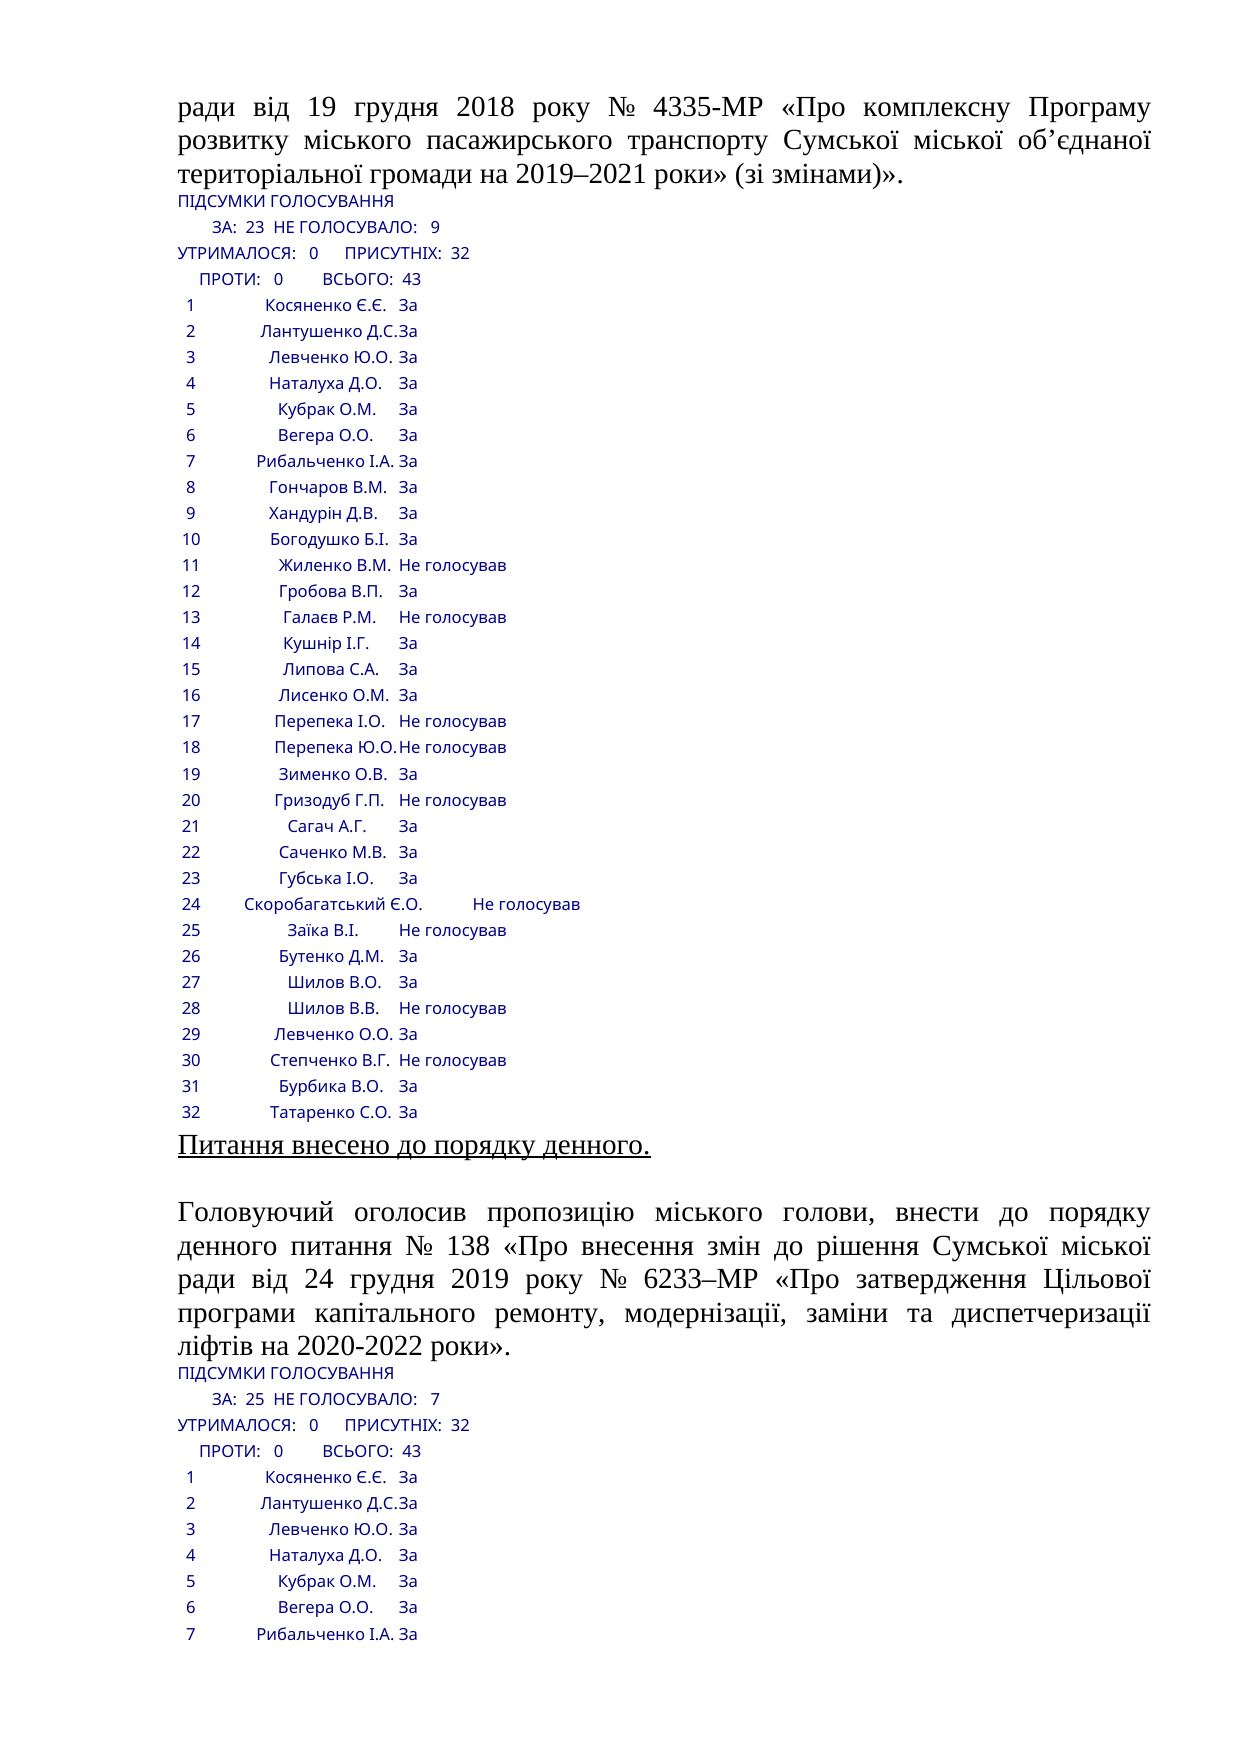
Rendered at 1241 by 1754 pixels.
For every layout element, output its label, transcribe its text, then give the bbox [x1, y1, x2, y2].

text 17 Перепека І.О. Не голосував [177, 710, 1152, 733]
text ПІДСУМКИ ГОЛОСУВАННЯ [177, 1362, 1152, 1384]
text 1 Косяненко Є.Є. За [177, 293, 1152, 316]
text 8 Гончаров В.М. За [177, 476, 1152, 498]
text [177, 89, 1152, 189]
text Головуючий оголосив пропозицію міського голови, внести до порядку денного питання № 138 «Про внесення змін до рішення Сумської міської ради від 24 грудня 2019 року № 6233–МР «Про затвердження Цільової програми капітального ремонту, модернізації, заміни та диспетчеризації ліфтів на 2020-2022 роки». [177, 1194, 1152, 1362]
text 31 Бурбика В.О. За [177, 1075, 1152, 1097]
text 6 Вегера О.О. За [177, 424, 1152, 446]
text 2 Лантушенко Д.С. За [177, 1492, 1152, 1515]
text 18 Перепека Ю.О. Не голосував [177, 736, 1152, 759]
text 7 Рибальченко І.А. За [177, 1622, 1152, 1645]
text 16 Лисенко О.М. За [177, 684, 1152, 707]
text 1 Косяненко Є.Є. За [177, 1466, 1152, 1489]
text 4 Наталуха Д.О. За [177, 372, 1152, 394]
text 29 Левченко О.О. За [177, 1023, 1152, 1045]
text 13 Галаєв Р.М. Не голосував [177, 606, 1152, 629]
text УТРИМАЛОСЯ: 0 ПРИСУТНІХ: 32 [177, 241, 1152, 264]
text УТРИМАЛОСЯ: 0 ПРИСУТНІХ: 32 [177, 1414, 1152, 1437]
text 28 Шилов В.В. Не голосував [177, 997, 1152, 1019]
text 23 Губська І.О. За [177, 866, 1152, 889]
text 5 Кубрак О.М. За [177, 1570, 1152, 1593]
text 25 Заїка В.І. Не голосував [177, 918, 1152, 941]
text 9 Хандурін Д.В. За [177, 502, 1152, 524]
text 6 Вегера О.О. За [177, 1596, 1152, 1619]
text 27 Шилов В.О. За [177, 971, 1152, 993]
text 3 Левченко Ю.О. За [177, 1518, 1152, 1541]
text 21 Сагач А.Г. За [177, 814, 1152, 837]
text 12 Гробова В.П. За [177, 580, 1152, 603]
text 4 Наталуха Д.О. За [177, 1544, 1152, 1567]
text 32 Татаренко С.О. За [177, 1101, 1152, 1123]
text 22 Саченко М.В. За [177, 840, 1152, 863]
text 14 Кушнір І.Г. За [177, 632, 1152, 655]
text 15 Липова С.А. За [177, 658, 1152, 681]
text 3 Левченко Ю.О. За [177, 346, 1152, 368]
text 26 Бутенко Д.М. За [177, 944, 1152, 967]
text 11 Жиленко В.М. Не голосував [177, 554, 1152, 577]
text 30 Степченко В.Г. Не голосував [177, 1049, 1152, 1071]
text 2 Лантушенко Д.С. За [177, 319, 1152, 342]
text ПРОТИ: 0 ВСЬОГО: 43 [177, 267, 1152, 290]
text 10 Богодушко Б.І. За [177, 528, 1152, 551]
text ЗА: 23 НЕ ГОЛОСУВАЛО: 9 [177, 215, 1152, 238]
text 5 Кубрак О.М. За [177, 398, 1152, 420]
text Питання внесено до порядку денного. [177, 1127, 1152, 1160]
text 19 Зименко О.В. За [177, 762, 1152, 785]
text 20 Гризодуб Г.П. Не голосував [177, 788, 1152, 811]
text ПРОТИ: 0 ВСЬОГО: 43 [177, 1440, 1152, 1463]
text ЗА: 25 НЕ ГОЛОСУВАЛО: 7 [177, 1388, 1152, 1411]
text 7 Рибальченко І.А. За [177, 450, 1152, 472]
text 24 Скоробагатський Є.О. Не голосував [177, 892, 1152, 915]
text ПІДСУМКИ ГОЛОСУВАННЯ [177, 189, 1152, 212]
